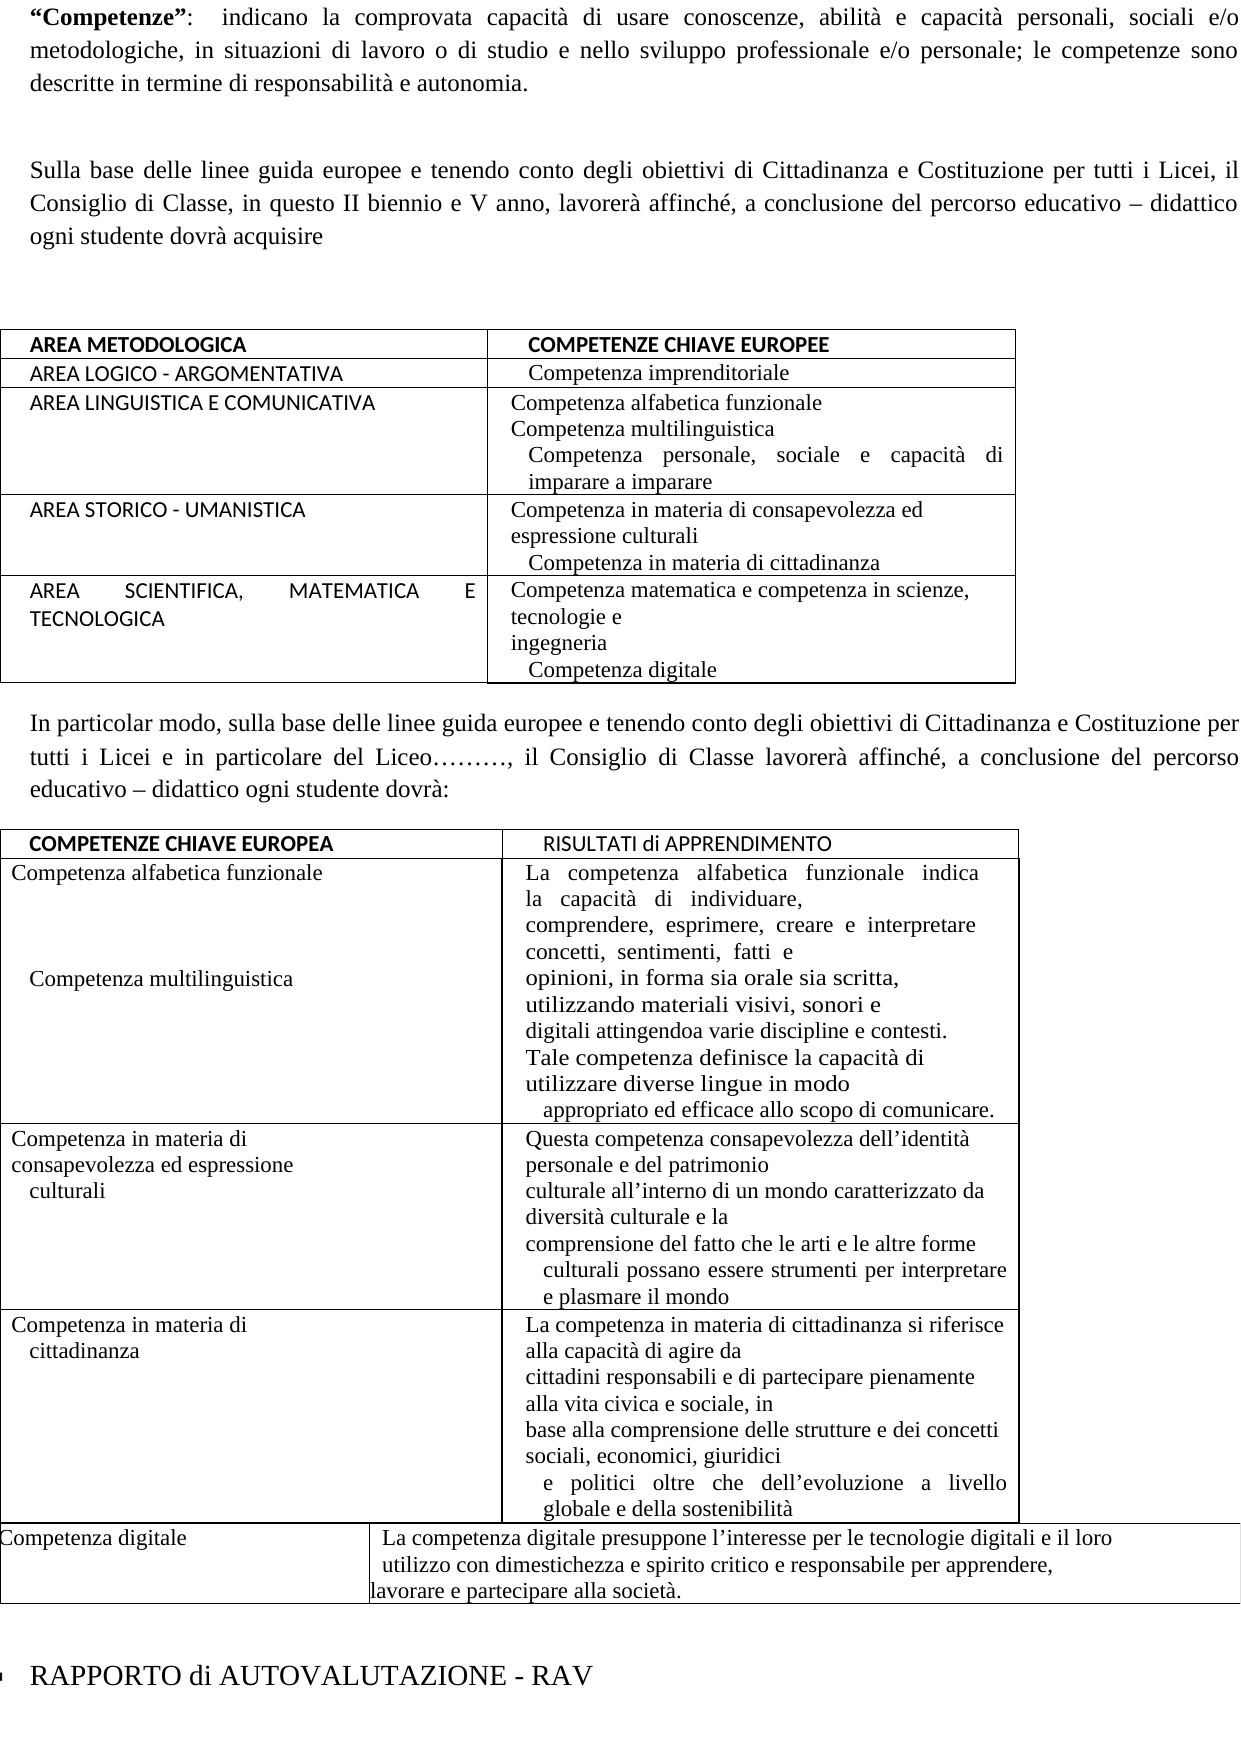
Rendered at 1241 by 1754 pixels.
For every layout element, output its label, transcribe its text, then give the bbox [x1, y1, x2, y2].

table_cell Competenza matematica e competenza in scienze, tecnologie e ingegneria Competenza digitale [488, 576, 1015, 682]
table_cell AREA SCIENTIFICA, MATEMATICA E TECNOLOGICA [1, 576, 487, 682]
table_header RISULTATI di APPRENDIMENTO [503, 830, 1018, 857]
table_header COMPETENZE CHIAVE EUROPEA [1, 830, 502, 857]
table_cell Competenza in materia di cittadinanza [1, 1310, 501, 1522]
table_cell La competenza in materia di cittadinanza si riferisce alla capacità di agire da cittadini responsabili e di partecipare pienamente alla vita civica e sociale, in base alla comprensione delle strutture e dei concetti sociali, economici, giuridici e politici oltre che dell’evoluzione a livello globale e della sostenibilità [503, 1310, 1018, 1522]
list RAPPORTO di AUTOVALUTAZIONE - RAV [0, 1658, 1240, 1692]
table_header La competenza digitale presuppone l’interesse per le tecnologie digitali e il loro utilizzo con dimestichezza e spirito critico e responsabile per apprendere, lavorare e partecipare alla società. [370, 1524, 1240, 1603]
table_cell Competenza in materia di consapevolezza ed espressione culturali Competenza in materia di cittadinanza [488, 495, 1015, 575]
table_cell Competenza alfabetica funzionale Competenza multilinguistica Competenza personale, sociale e capacità di imparare a imparare [488, 388, 1015, 494]
table_header AREA METODOLOGICA [1, 330, 487, 358]
text In particolar modo, sulla base delle linee guida europee e tenendo conto degli obiettivi di Cittadinanza e Costituzione per tutti i Licei e in particolare del Liceo………, il Consiglio di Classe lavorerà affinché, a conclusione del percorso educativo – didattico ogni studente dovrà: [29, 708, 1240, 803]
table_cell La competenza alfabetica funzionale indica la capacità di individuare, comprendere, esprimere, creare e interpretare concetti, sentimenti, fatti e opinioni, in forma sia orale sia scritta, utilizzando materiali visivi, sonori e digitali attingendoa varie discipline e contesti. Tale competenza definisce la capacità di utilizzare diverse lingue in modo appropriato ed efficace allo scopo di comunicare. [503, 859, 1018, 1123]
table_header Competenza digitale [1, 1524, 369, 1603]
table_header COMPETENZE CHIAVE EUROPEE [488, 330, 1015, 358]
table_cell AREA LOGICO - ARGOMENTATIVA [1, 359, 487, 387]
table_cell Questa competenza consapevolezza dell’identità personale e del patrimonio culturale all’interno di un mondo caratterizzato da diversità culturale e la comprensione del fatto che le arti e le altre forme culturali possano essere strumenti per interpretare e plasmare il mondo [503, 1124, 1018, 1309]
table_cell AREA LINGUISTICA E COMUNICATIVA [1, 388, 487, 494]
text Sulla base delle linee guida europee e tenendo conto degli obiettivi di Cittadinanza e Costituzione per tutti i Licei, il Consiglio di Classe, in questo II biennio e V anno, lavorerà affinché, a conclusione del percorso educativo – didattico ogni studente dovrà acquisire [29, 155, 1240, 250]
table_cell Competenza in materia di consapevolezza ed espressione culturali [1, 1124, 501, 1309]
table_cell Competenza imprenditoriale [488, 359, 1015, 387]
table_cell Competenza alfabetica funzionale Competenza multilinguistica [1, 859, 501, 1123]
table_cell AREA STORICO - UMANISTICA [1, 495, 487, 575]
text “Competenze”: indicano la comprovata capacità di usare conoscenze, abilità e capacità personali, sociali e/o metodologiche, in situazioni di lavoro o di studio e nello sviluppo professionale e/o personale; le competenze sono descritte in termine di responsabilità e autonomia. [29, 2, 1240, 97]
